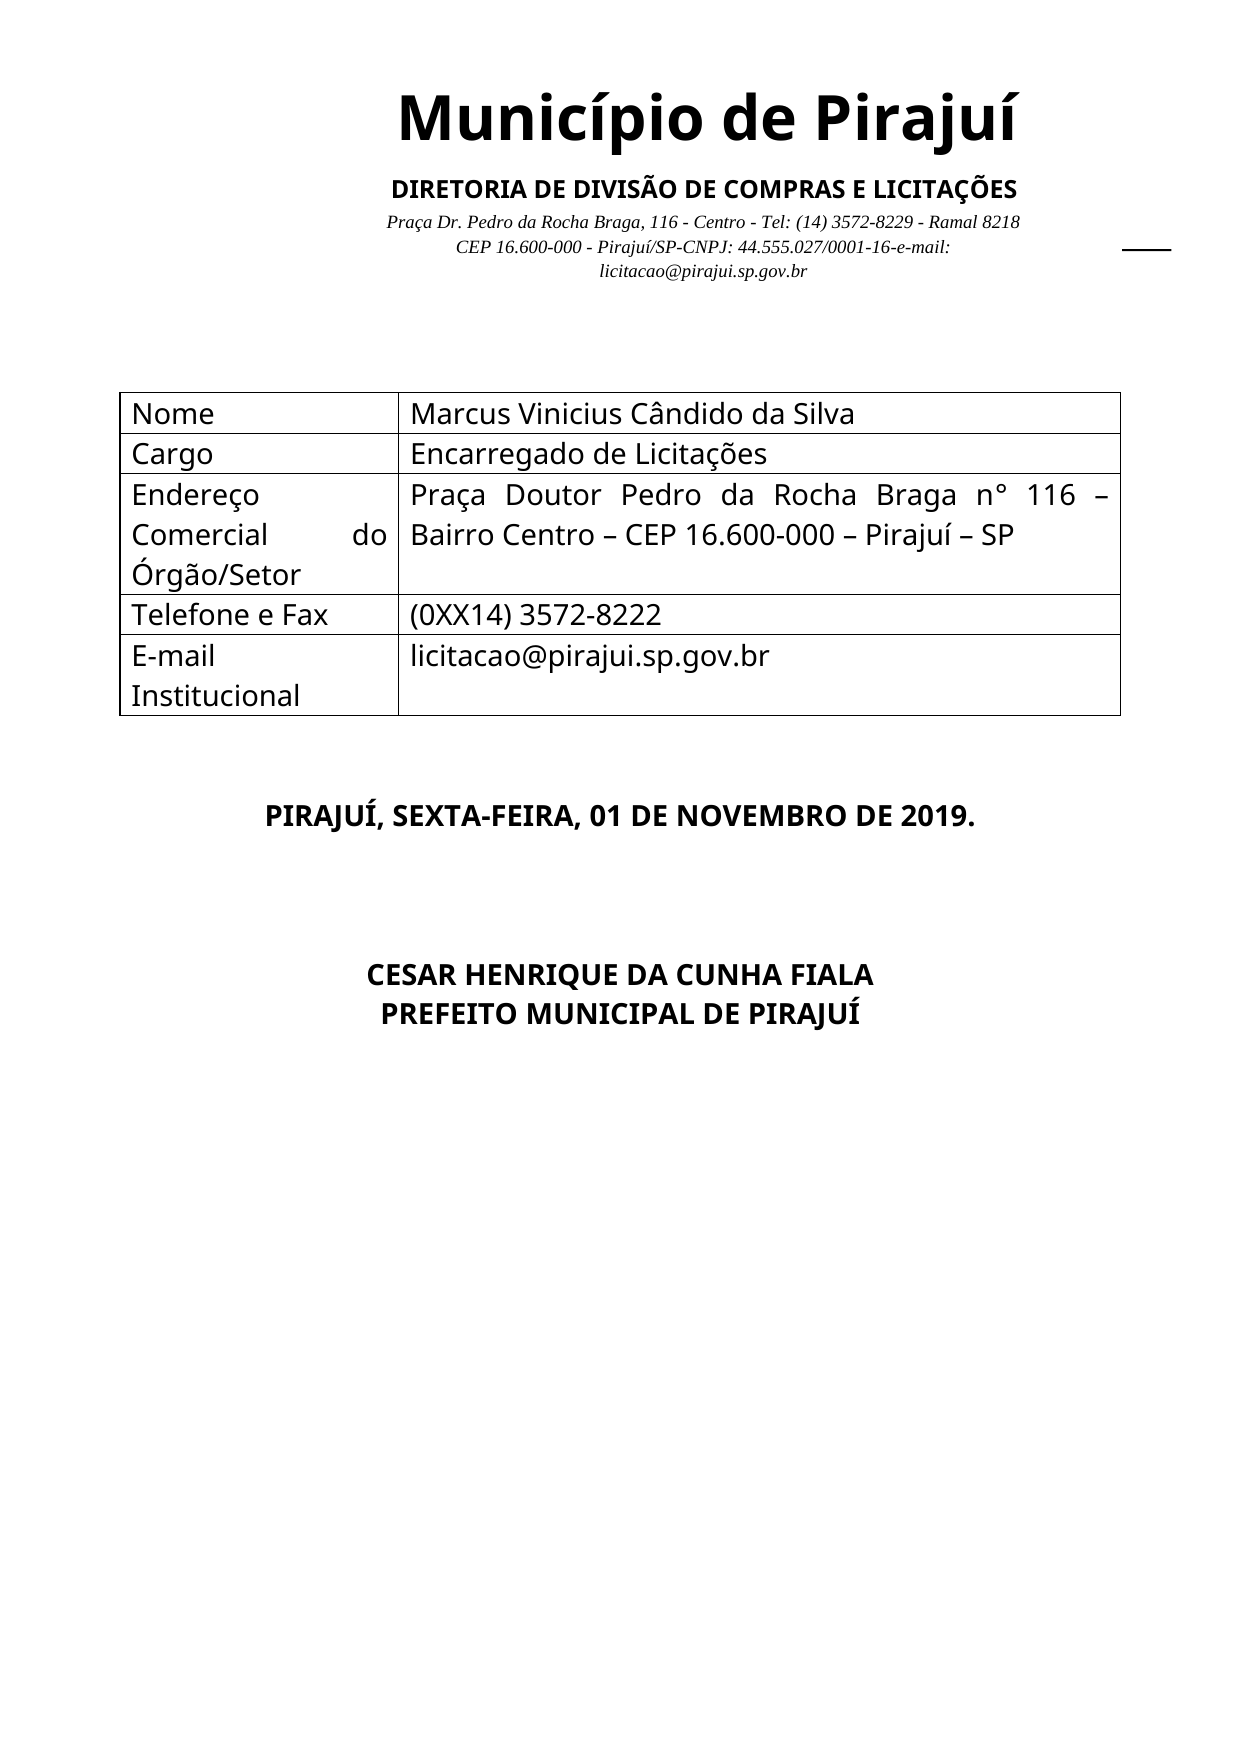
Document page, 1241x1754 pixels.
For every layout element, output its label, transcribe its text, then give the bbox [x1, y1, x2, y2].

table_header Nome [121, 393, 398, 433]
table_cell Telefone e Fax [121, 595, 398, 634]
table_header Marcus Vinicius Cândido da Silva [399, 393, 1120, 433]
text PREFEITO MUNICIPAL DE PIRAJUÍ [118, 993, 1122, 1033]
table_cell E-mail Institucional [121, 635, 398, 714]
text CESAR HENRIQUE DA CUNHA FIALA [118, 954, 1122, 993]
text PIRAJUÍ, SEXTA-FEIRA, 01 DE NOVEMBRO DE 2019. [118, 795, 1122, 835]
table_cell Encarregado de Licitações [399, 434, 1120, 473]
table_cell Cargo [121, 434, 398, 473]
table_cell licitacao@pirajui.sp.gov.br [399, 635, 1120, 714]
table_cell Praça Doutor Pedro da Rocha Braga n° 116 – Bairro Centro – CEP 16.600-000 – Pirajuí – SP [399, 474, 1120, 593]
table_cell Endereço Comercial do Órgão/Setor [121, 474, 398, 593]
table_cell (0XX14) 3572-8222 [399, 595, 1120, 634]
